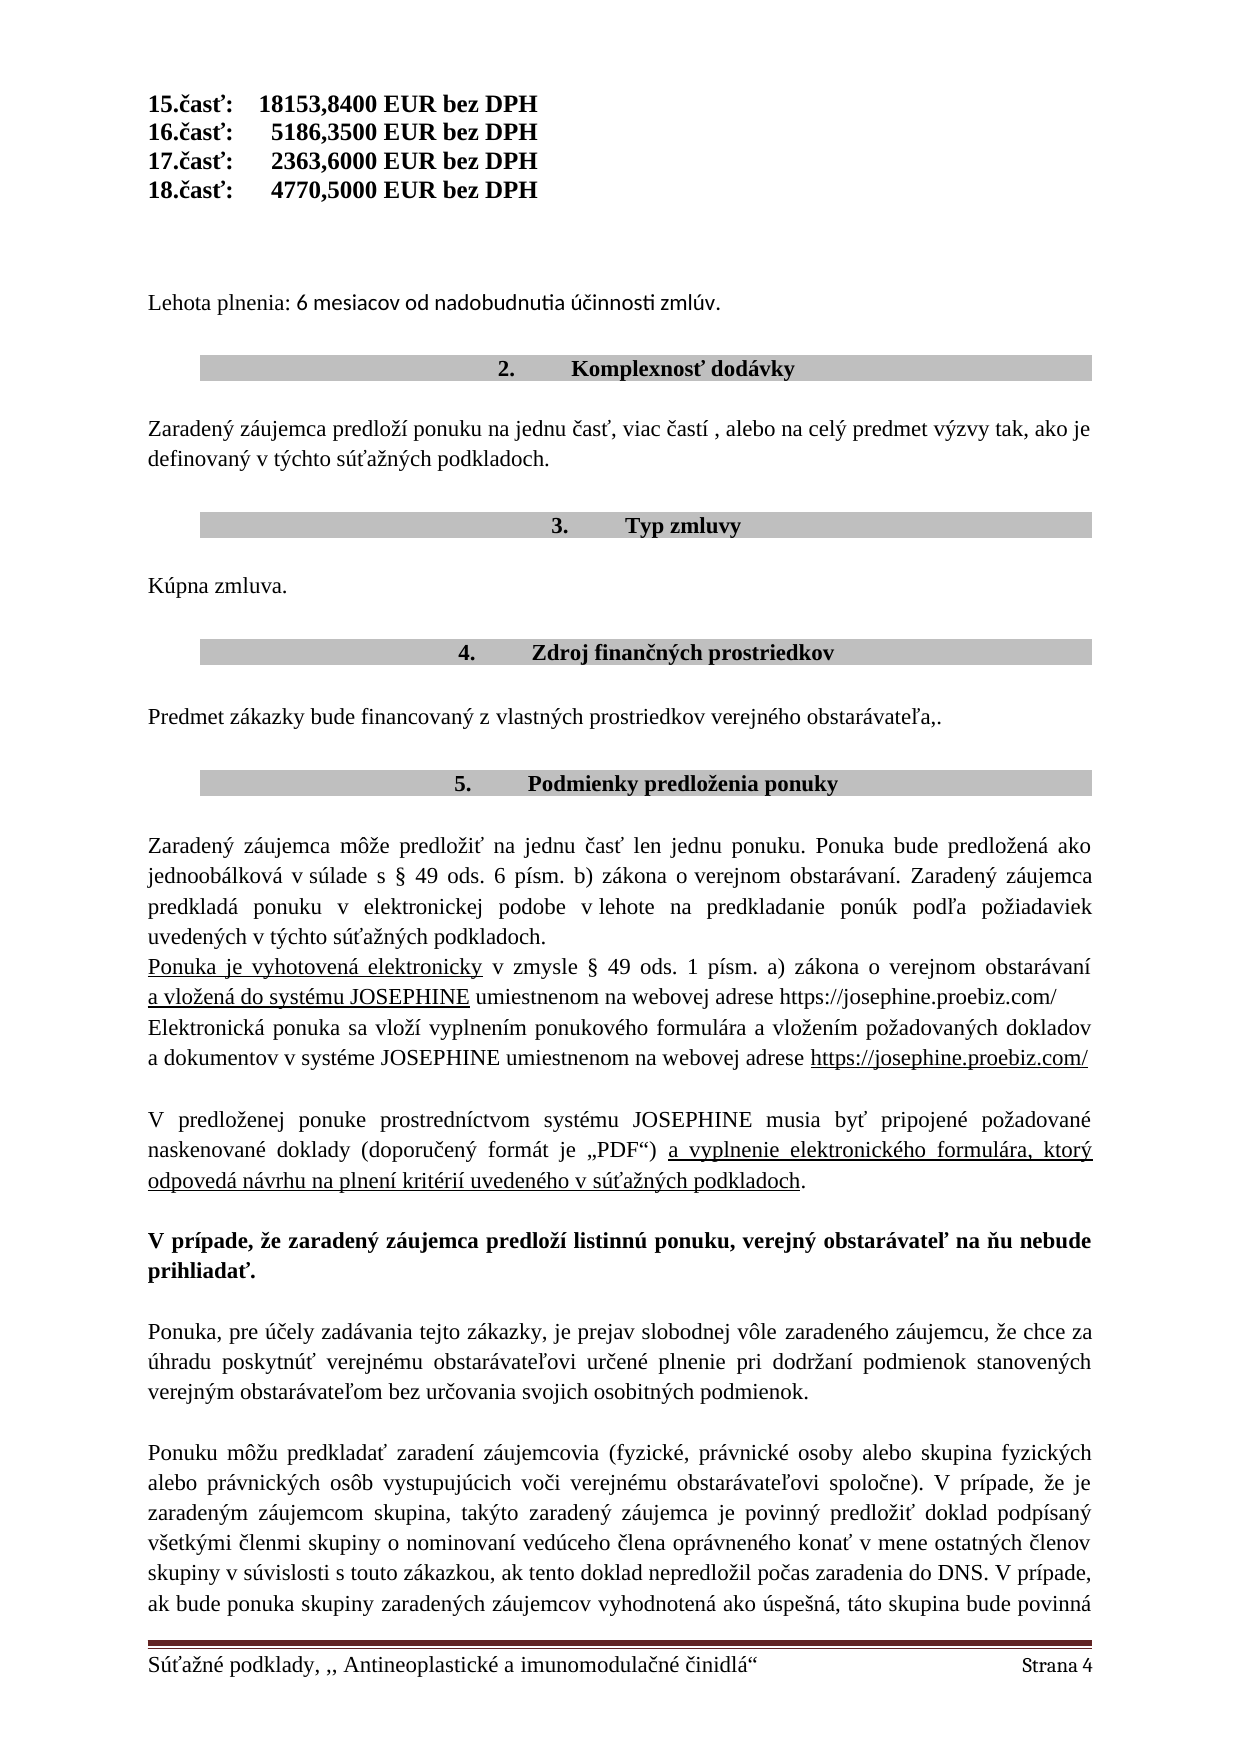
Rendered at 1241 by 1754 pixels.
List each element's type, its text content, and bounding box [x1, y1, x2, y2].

text Ponuka je vyhotovená elektronicky v zmysle § 49 ods. 1 písm. a) zákona o verejnom obstarávaní a vložená do systému JOSEPHINE umiestnenom na webovej adrese https://josephine.proebiz.com/ [148, 953, 1092, 1010]
text 17.časť: 2363,6000 EUR bez DPH [148, 146, 1092, 175]
text V prípade, že zaradený záujemca predloží listinnú ponuku, verejný obstarávateľ na ňu nebude prihliadať. [148, 1227, 1092, 1284]
list Zdroj finančných prostriedkov [200, 639, 1092, 665]
text Zaradený záujemca môže predložiť na jednu časť len jednu ponuku. Ponuka bude predložená ako jednoobálková v súlade s § 49 ods. 6 písm. b) zákona o verejnom obstarávaní. Zaradený záujemca predkladá ponuku v elektronickej podobe v lehote na predkladanie ponúk podľa požiadaviek uvedených v týchto súťažných podkladoch. [148, 832, 1092, 949]
text 16.časť: 5186,3500 EUR bez DPH [148, 117, 1092, 146]
text Lehota plnenia: 6 mesiacov od nadobudnutia účinnosti zmlúv. [148, 288, 1092, 316]
text V predloženej ponuke prostredníctvom systému JOSEPHINE musia byť pripojené požadované naskenované doklady (doporučený formát je „PDF“) a vyplnenie elektronického formulára, ktorý odpovedá návrhu na plnení kritérií uvedeného v súťažných podkladoch. [148, 1106, 1092, 1193]
list Komplexnosť dodávky [200, 355, 1092, 381]
text Predmet zákazky bude financovaný z vlastných prostriedkov verejného obstarávateľa,. [148, 703, 1090, 730]
list Typ zmluvy [200, 512, 1092, 538]
list Podmienky predloženia ponuky [200, 770, 1092, 796]
text Kúpna zmluva. [148, 572, 1092, 599]
text 15.časť: 18153,8400 EUR bez DPH [148, 89, 1092, 117]
text Ponuka, pre účely zadávania tejto zákazky, je prejav slobodnej vôle zaradeného záujemcu, že chce za úhradu poskytnúť verejnému obstarávateľovi určené plnenie pri dodržaní podmienok stanovených verejným obstarávateľom bez určovania svojich osobitných podmienok. [148, 1318, 1092, 1404]
text Elektronická ponuka sa vloží vyplnením ponukového formulára a vložením požadovaných dokladov a dokumentov v systéme JOSEPHINE umiestnenom na webovej adrese https://josephine.proebiz.com/ [148, 1014, 1092, 1070]
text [148, 1438, 1092, 1616]
text Zaradený záujemca predloží ponuku na jednu časť, viac častí , alebo na celý predmet výzvy tak, ako je definovaný v týchto súťažných podkladoch. [148, 415, 1092, 472]
text 18.časť: 4770,5000 EUR bez DPH [148, 175, 1092, 204]
